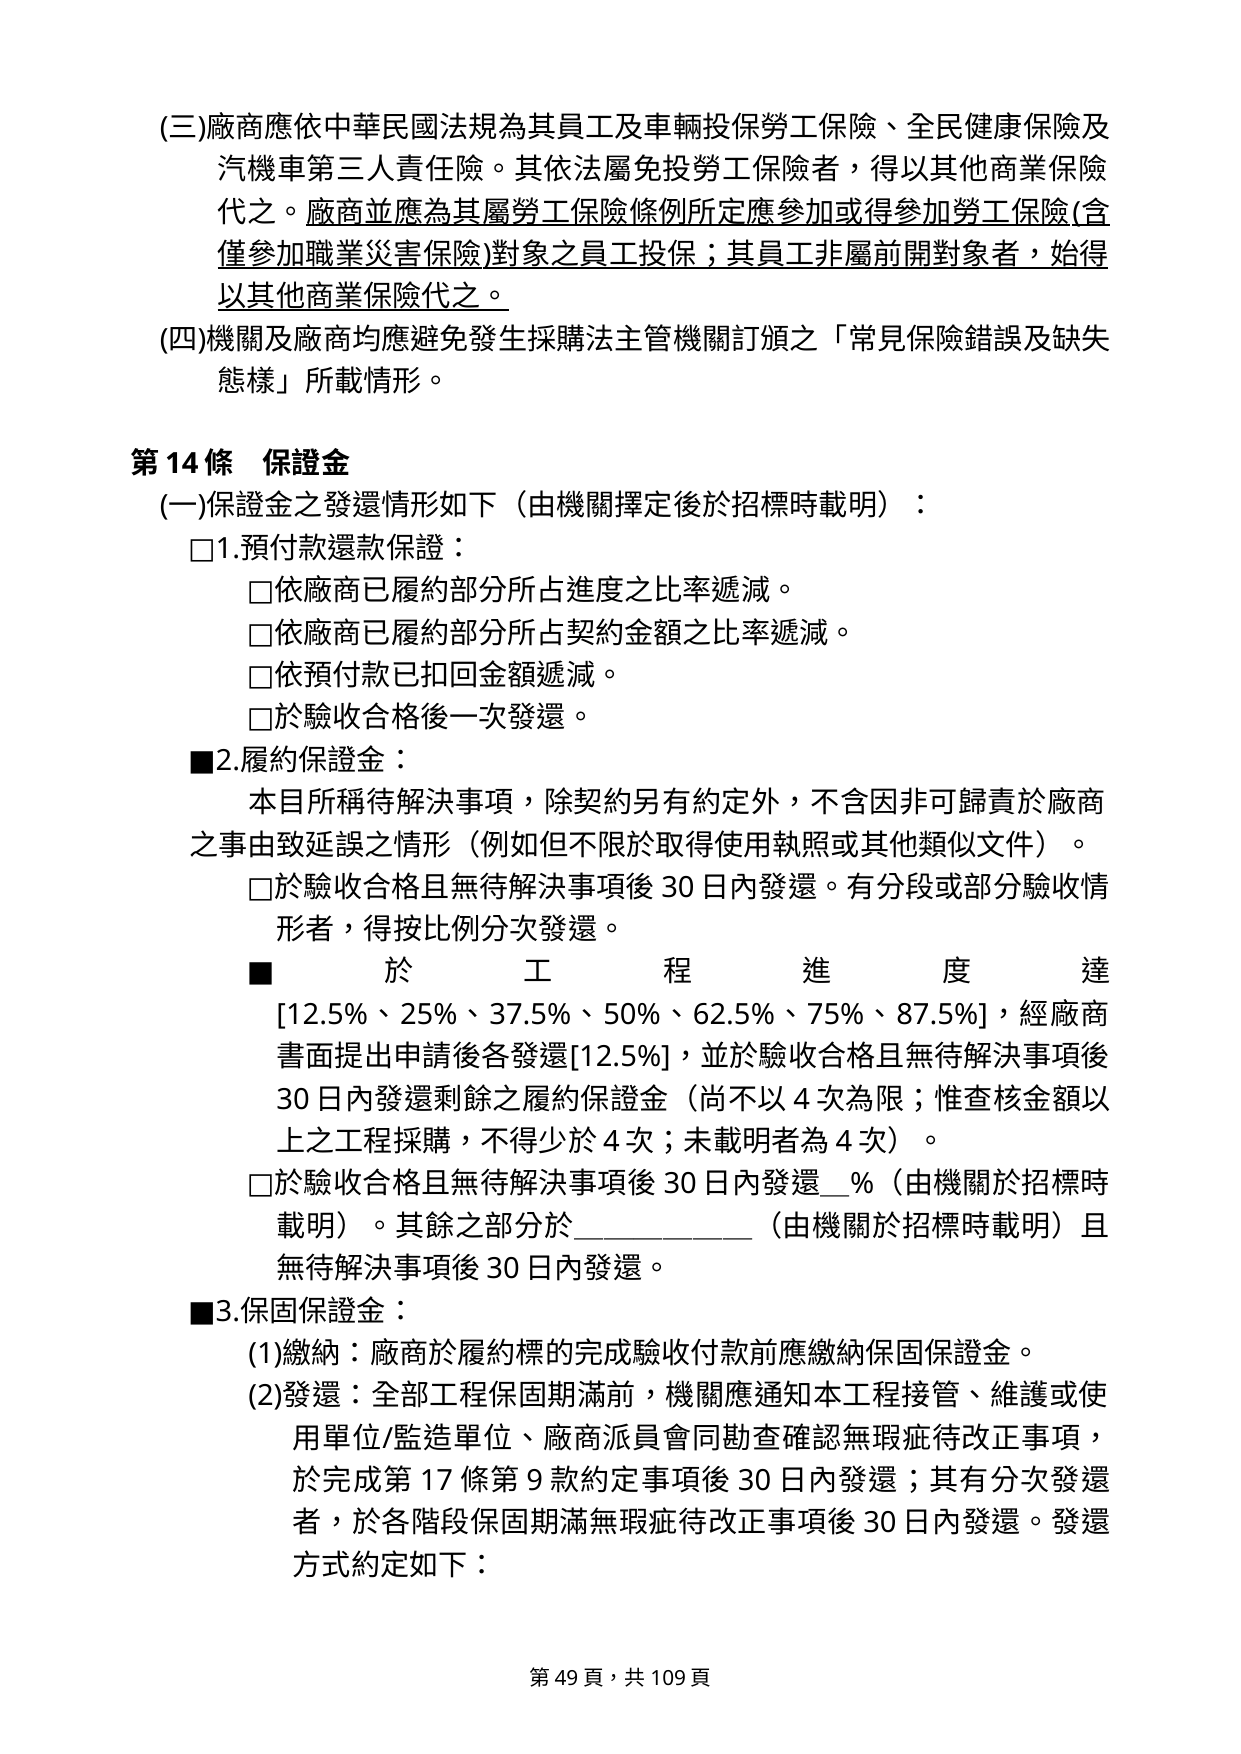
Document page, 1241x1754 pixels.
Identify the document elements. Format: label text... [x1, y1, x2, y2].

text ■3.保固保證金： [188, 1287, 1108, 1329]
text □於驗收合格且無待解決事項後30日內發還＿%（由機關於招標時載明）。其餘之部分於＿＿＿＿＿＿（由機關於招標時載明）且無待解決事項後30日內發還。 [247, 1160, 1110, 1287]
text □依廠商已履約部分所占進度之比率遞減。 [247, 567, 1110, 609]
text □1.預付款還款保證： [188, 524, 1108, 567]
text □依預付款已扣回金額遞減。 [247, 652, 1110, 694]
text (2)發還：全部工程保固期滿前，機關應通知本工程接管、維護或使用單位/監造單位、廠商派員會同勘查確認無瑕疵待改正事項，於完成第17條第9款約定事項後30日內發還；其有分次發還者，於各階段保固期滿無瑕疵待改正事項後30日內發還。發還方式約定如下： [248, 1372, 1110, 1584]
text ■於工程進度達[12.5%、25%、37.5%、50%、62.5%、75%、87.5%]，經廠商書面提出申請後各發還[12.5%]，並於驗收合格且無待解決事項後30日內發還剩餘之履約保證金（尚不以4次為限；惟查核金額以上之工程採購，不得少於4次；未載明者為4次）。 [247, 948, 1110, 1160]
text (三)廠商應依中華民國法規為其員工及車輛投保勞工保險、全民健康保險及汽機車第三人責任險。其依法屬免投勞工保險者，得以其他商業保險代之。廠商並應為其屬勞工保險條例所定應參加或得參加勞工保險(含僅參加職業災害保險)對象之員工投保；其員工非屬前開對象者，始得以其他商業保險代之。 [159, 103, 1110, 315]
text (1)繳納：廠商於履約標的完成驗收付款前應繳納保固保證金。 [248, 1329, 1110, 1372]
text 本目所稱待解決事項，除契約另有約定外，不含因非可歸責於廠商之事由致延誤之情形（例如但不限於取得使用執照或其他類似文件）。 [189, 779, 1108, 863]
text (四)機關及廠商均應避免發生採購法主管機關訂頒之「常見保險錯誤及缺失態樣」所載情形。 [159, 315, 1110, 400]
text □於驗收合格且無待解決事項後30日內發還。有分段或部分驗收情形者，得按比例分次發還。 [247, 863, 1110, 948]
text ■2.履約保證金： [188, 736, 1108, 779]
text (一)保證金之發還情形如下（由機關擇定後於招標時載明）： [159, 482, 1110, 524]
text □於驗收合格後一次發還。 [247, 694, 1110, 736]
text □依廠商已履約部分所占契約金額之比率遞減。 [247, 609, 1110, 652]
subtitle 第14條 保證金 [130, 439, 1110, 482]
